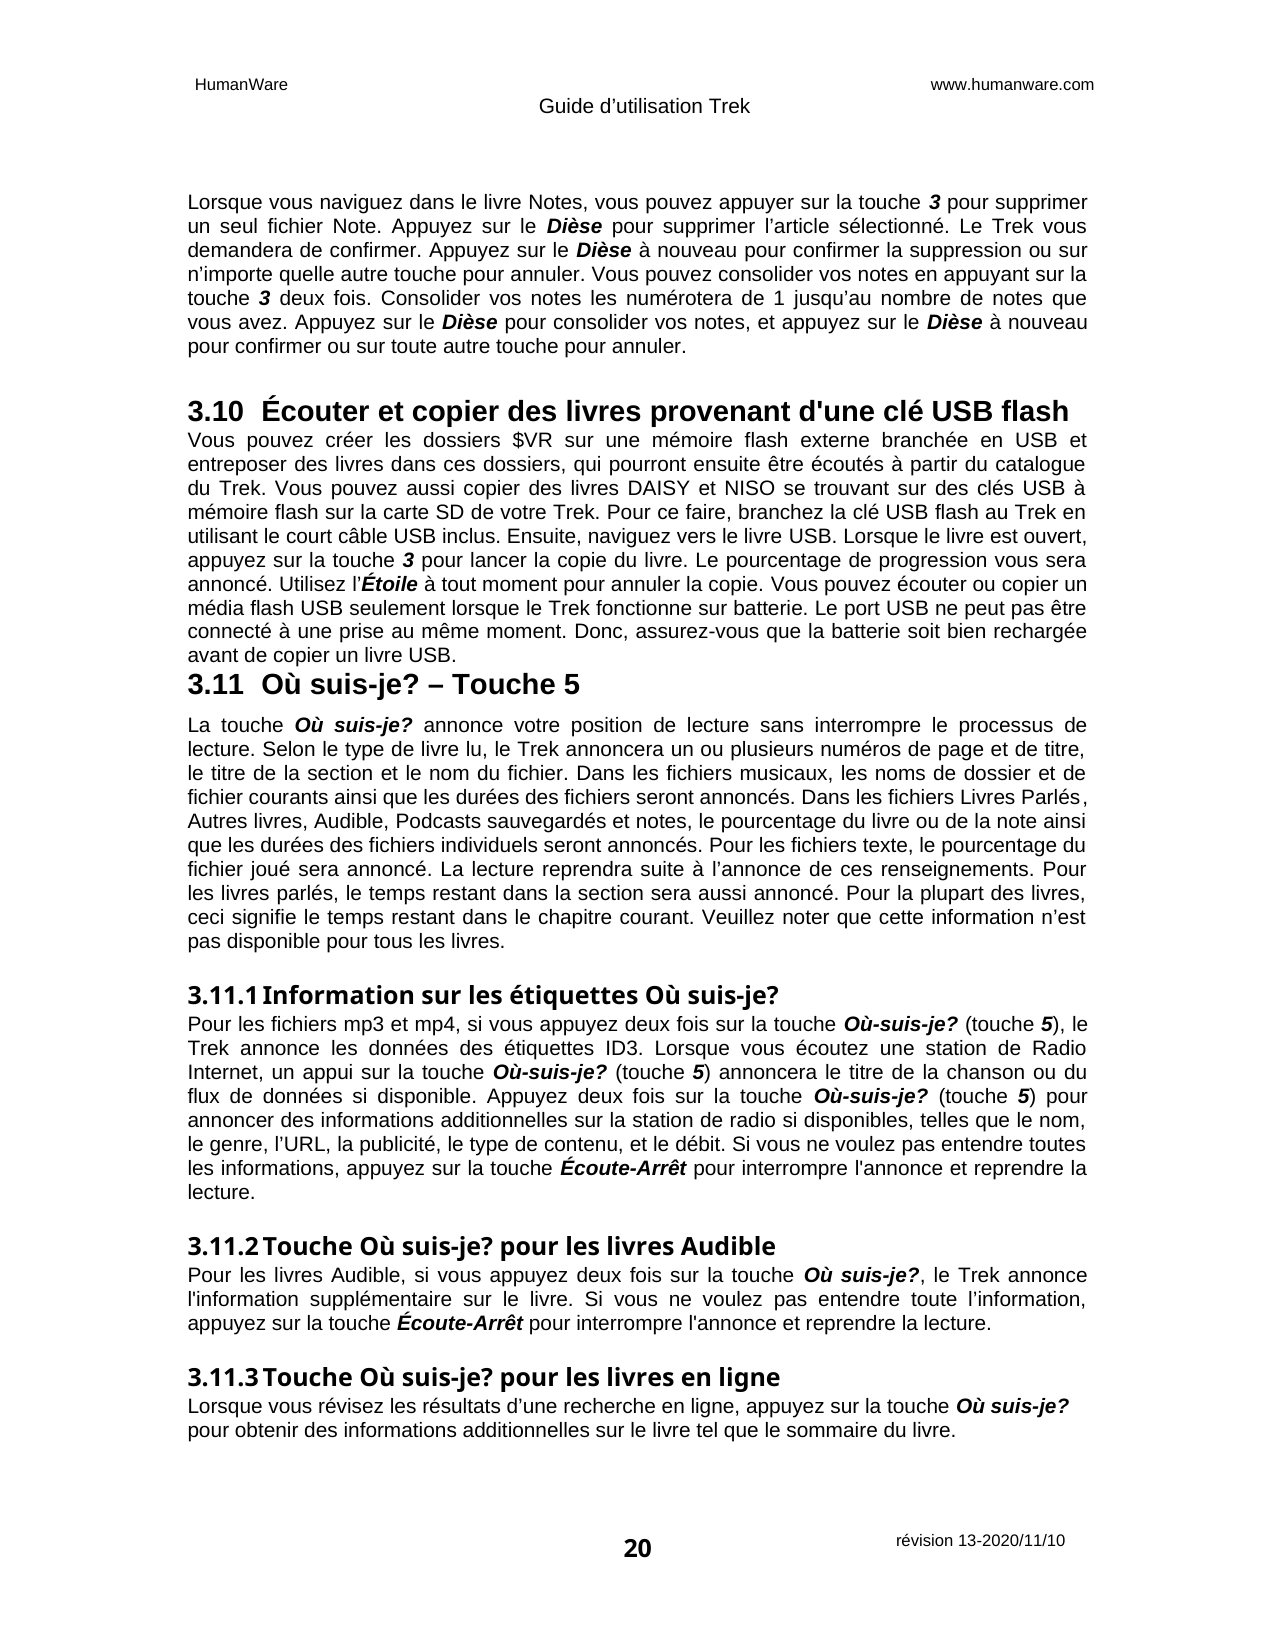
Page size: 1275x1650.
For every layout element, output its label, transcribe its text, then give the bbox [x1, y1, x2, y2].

text Pour les livres Audible, si vous appuyez deux fois sur la touche Où suis-je?, le Trek annonce l'information supplémentaire sur le livre. Si vous ne voulez pas entendre toute l’information, appuyez sur la touche Écoute-Arrêt pour interrompre l'annonce et reprendre la lecture. [187, 1263, 1088, 1334]
subtitle Touche Où suis-je? pour les livres en ligne [187, 1359, 1088, 1394]
subtitle Touche Où suis-je? pour les livres Audible [187, 1229, 1088, 1263]
text Lorsque vous naviguez dans le livre Notes, vous pouvez appuyer sur la touche 3 pour supprimer un seul fichier Note. Appuyez sur le Dièse pour supprimer l’article sélectionné. Le Trek vous demandera de confirmer. Appuyez sur le Dièse à nouveau pour confirmer la suppression ou sur n’importe quelle autre touche pour annuler. Vous pouvez consolider vos notes en appuyant sur la touche 3 deux fois. Consolider vos notes les numérotera de 1 jusqu’au nombre de notes que vous avez. Appuyez sur le Dièse pour consolider vos notes, et appuyez sur le Dièse à nouveau pour confirmer ou sur toute autre touche pour annuler. [187, 190, 1088, 358]
text Vous pouvez créer les dossiers $VR sur une mémoire flash externe branchée en USB et entreposer des livres dans ces dossiers, qui pourront ensuite être écoutés à partir du catalogue du Trek. Vous pouvez aussi copier des livres DAISY et NISO se trouvant sur des clés USB à mémoire flash sur la carte SD de votre Trek. Pour ce faire, branchez la clé USB flash au Trek en utilisant le court câble USB inclus. Ensuite, naviguez vers le livre USB. Lorsque le livre est ouvert, appuyez sur la touche 3 pour lancer la copie du livre. Le pourcentage de progression vous sera annoncé. Utilisez l’Étoile à tout moment pour annuler la copie. Vous pouvez écouter ou copier un média flash USB seulement lorsque le Trek fonctionne sur batterie. Le port USB ne peut pas être connecté à une prise au même moment. Donc, assurez-vous que la batterie soit bien rechargée avant de copier un livre USB. [187, 428, 1088, 667]
text Pour les fichiers mp3 et mp4, si vous appuyez deux fois sur la touche Où-suis-je? (touche 5), le Trek annonce les données des étiquettes ID3. Lorsque vous écoutez une station de Radio Internet, un appui sur la touche Où-suis-je? (touche 5) annoncera le titre de la chanson ou du flux de données si disponible. Appuyez deux fois sur la touche Où-suis-je? (touche 5) pour annoncer des informations additionnelles sur la station de radio si disponibles, telles que le nom, le genre, l’URL, la publicité, le type de contenu, et le débit. Si vous ne voulez pas entendre toutes les informations, appuyez sur la touche Écoute-Arrêt pour interrompre l'annonce et reprendre la lecture. [187, 1012, 1088, 1204]
subtitle Où suis-je? – Touche 5 [187, 667, 1088, 701]
subtitle Information sur les étiquettes Où suis-je? [187, 978, 1088, 1012]
text La touche Où suis-je? annonce votre position de lecture sans interrompre le processus de lecture. Selon le type de livre lu, le Trek annoncera un ou plusieurs numéros de page et de titre, le titre de la section et le nom du fichier. Dans les fichiers musicaux, les noms de dossier et de fichier courants ainsi que les durées des fichiers seront annoncés. Dans les fichiers Livres Parlés, Autres livres, Audible, Podcasts sauvegardés et notes, le pourcentage du livre ou de la note ainsi que les durées des fichiers individuels seront annoncés. Pour les fichiers texte, le pourcentage du fichier joué sera annoncé. La lecture reprendra suite à l’annonce de ces renseignements. Pour les livres parlés, le temps restant dans la section sera aussi annoncé. Pour la plupart des livres, ceci signifie le temps restant dans le chapitre courant. Veuillez noter que cette information n’est pas disponible pour tous les livres. [187, 713, 1088, 953]
subtitle Écouter et copier des livres provenant d'une clé USB flash [187, 394, 1088, 428]
text Lorsque vous révisez les résultats d’une recherche en ligne, appuyez sur la touche Où suis-je? pour obtenir des informations additionnelles sur le livre tel que le sommaire du livre. [187, 1394, 1088, 1442]
